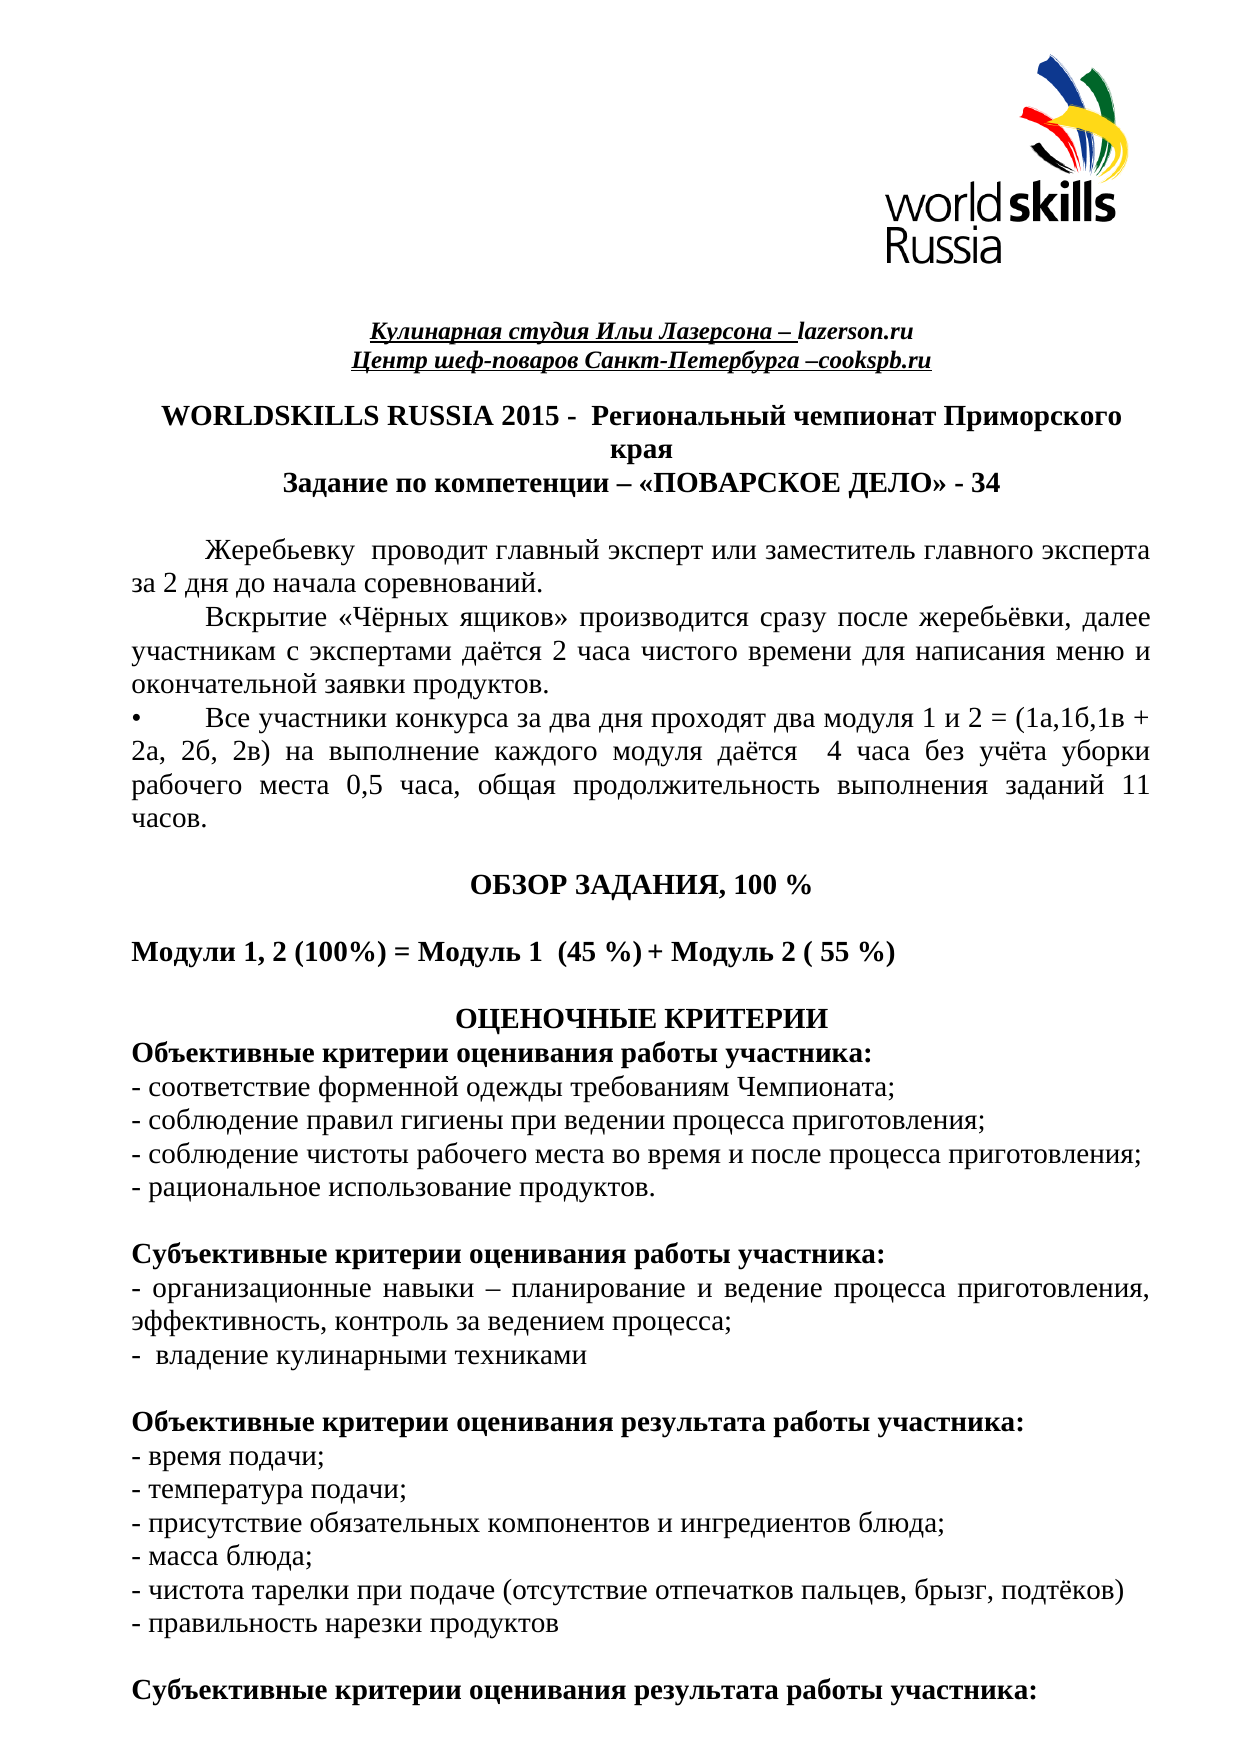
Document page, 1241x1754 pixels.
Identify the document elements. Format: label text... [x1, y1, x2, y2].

title Модули 1, 2 (100%) = Модуль 1 (45 %) + Модуль 2 ( 55 %) [131, 934, 1152, 968]
title • Все участники конкурса за два дня проходят два модуля 1 и 2 = (1а,1б,1в + 2а, 2б, 2в) на выполнение каждого модуля даётся 4 часа без учёта уборки рабочего места 0,5 часа, общая продолжительность выполнения заданий 11 часов. [131, 700, 1152, 834]
title - владение кулинарными техниками [131, 1337, 1152, 1371]
title Жеребьевку проводит главный эксперт или заместитель главного эксперта за 2 дня до начала соревнований. [131, 532, 1152, 599]
title Кулинарная студия Ильи Лазерсона – lazerson.ru [131, 316, 1152, 345]
title Субъективные критерии оценивания работы участника: [131, 1236, 1152, 1270]
title - масса блюда; [131, 1538, 1152, 1572]
title Задание по компетенции – «ПОВАРСКОЕ ДЕЛО» - 34 [131, 465, 1152, 498]
title - рациональное использование продуктов. [131, 1169, 1152, 1203]
title ОЦЕНОЧНЫЕ КРИТЕРИИ [131, 1002, 1152, 1035]
title - время подачи; [131, 1438, 1152, 1471]
title - соответствие форменной одежды требованиям Чемпионата; [131, 1069, 1152, 1102]
title Субъективные критерии оценивания результата работы участника: [131, 1672, 1152, 1706]
title - соблюдение правил гигиены при ведении процесса приготовления; [131, 1102, 1152, 1136]
title Центр шеф-поваров Санкт-Петербурга –cookspb.ru [131, 345, 1152, 374]
title WORLDSKILLS RUSSIA 2015 - Региональный чемпионат Приморского края [131, 398, 1152, 465]
picture [885, 54, 1129, 264]
title - соблюдение чистоты рабочего места во время и после процесса приготовления; [131, 1136, 1152, 1169]
title ОБЗОР ЗАДАНИЯ, 100 % [131, 867, 1152, 901]
title Объективные критерии оценивания работы участника: [131, 1035, 1152, 1069]
title Объективные критерии оценивания результата работы участника: [131, 1404, 1152, 1438]
title Вскрытие «Чёрных ящиков» производится сразу после жеребьёвки, далее участникам с экспертами даётся 2 часа чистого времени для написания меню и окончательной заявки продуктов. [131, 599, 1152, 700]
title - температура подачи; [131, 1471, 1152, 1505]
title - присутствие обязательных компонентов и ингредиентов блюда; [131, 1505, 1152, 1538]
title - правильность нарезки продуктов [131, 1605, 1152, 1639]
title - чистота тарелки при подаче (отсутствие отпечатков пальцев, брызг, подтёков) [131, 1572, 1152, 1605]
title - организационные навыки – планирование и ведение процесса приготовления, эффективность, контроль за ведением процесса; [131, 1270, 1152, 1337]
